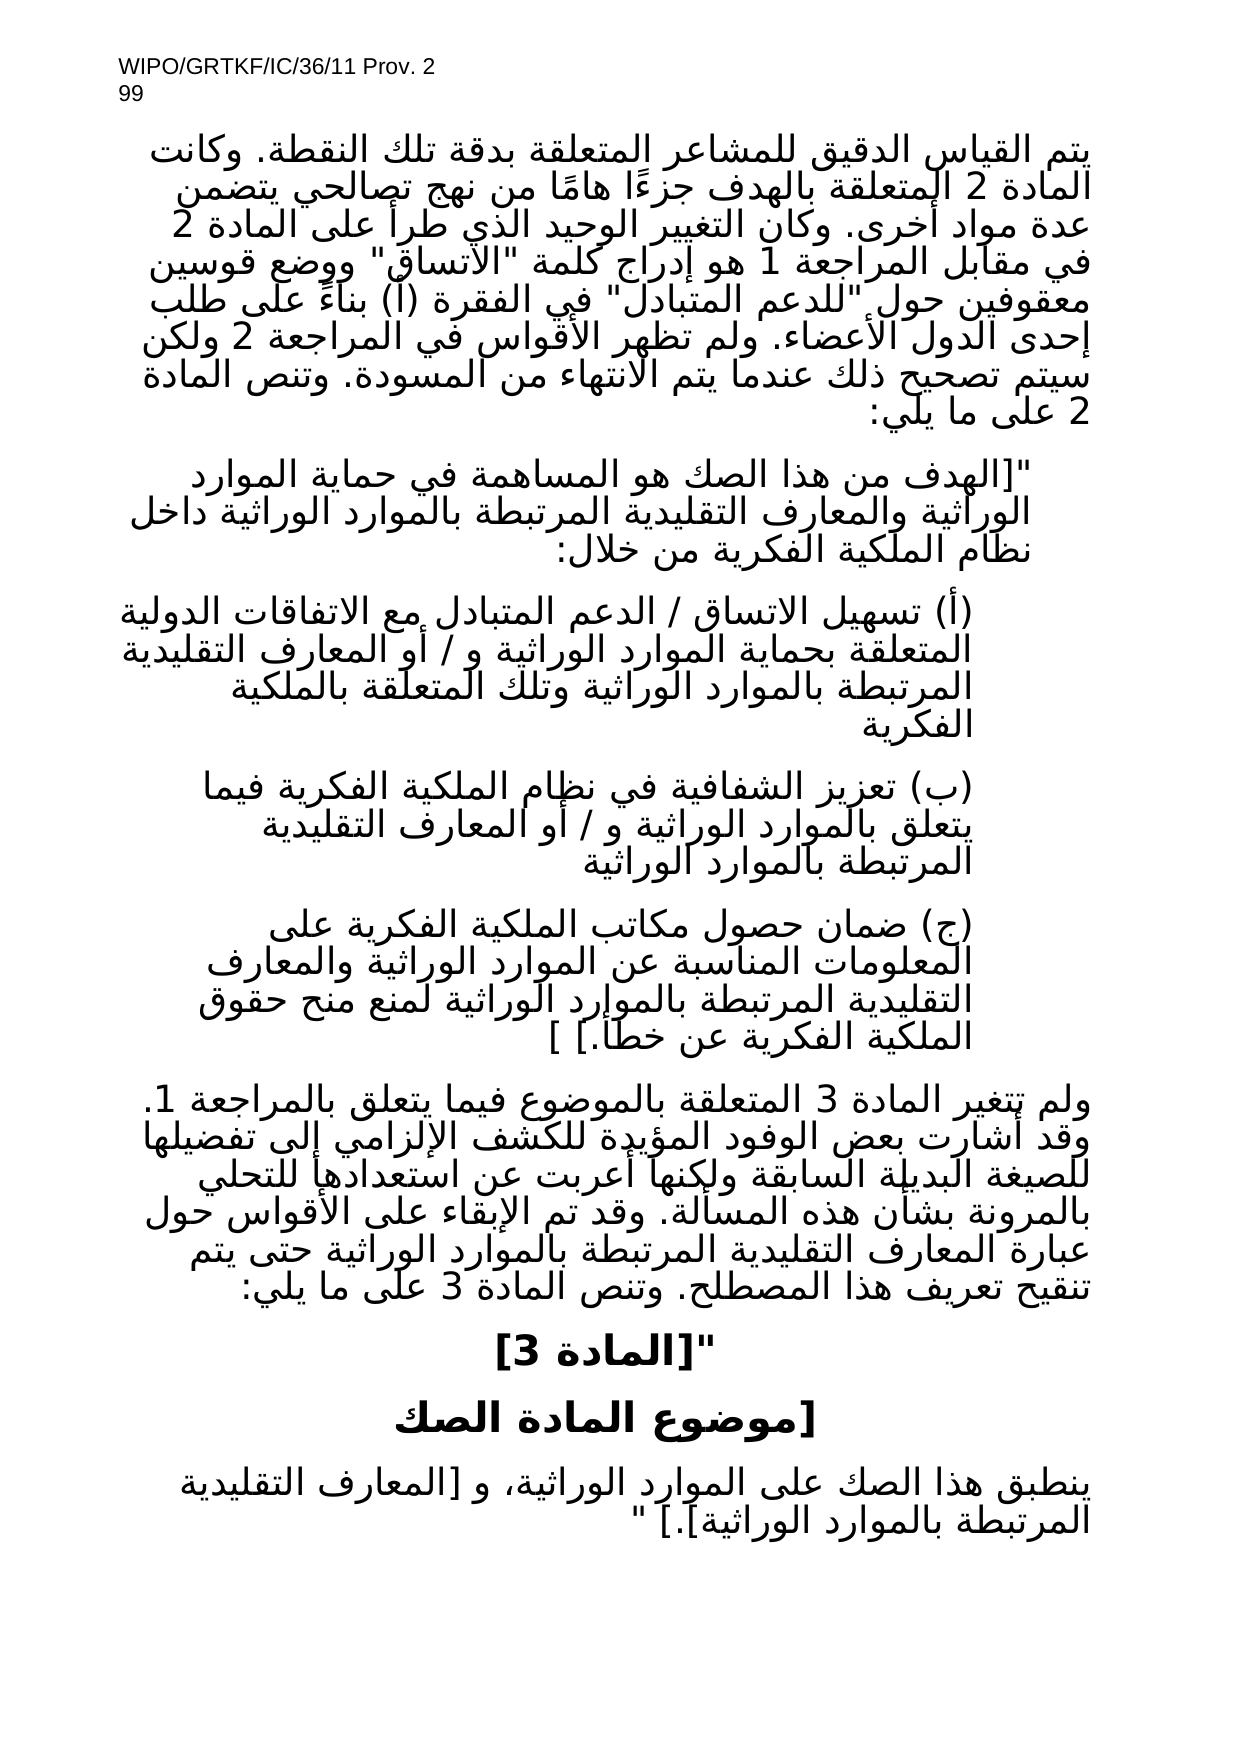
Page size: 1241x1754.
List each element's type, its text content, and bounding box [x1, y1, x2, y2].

list ينطبق هذا الصك على الموارد الوراثية، و [المعارف التقليدية المرتبطة بالموارد الوراثية].] " [118, 1466, 1092, 1541]
subtitle "[المادة 3] [118, 1332, 1092, 1374]
subtitle [موضوع المادة الصك [118, 1399, 1092, 1441]
list "[الهدف من هذا الصك هو المساهمة في حماية الموارد الوراثية والمعارف التقليدية المرتبطة بالموارد الوراثية داخل نظام الملكية الفكرية من خلال: [118, 457, 1033, 570]
list (ج) ضمان حصول مكاتب الملكية الفكرية على المعلومات المناسبة عن الموارد الوراثية والمعارف التقليدية المرتبطة بالموارد الوراثية لمنع منح حقوق الملكية الفكرية عن خطأ.] ] [118, 907, 974, 1057]
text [118, 132, 1092, 432]
list (ب) تعزيز الشفافية في نظام الملكية الفكرية فيما يتعلق بالموارد الوراثية و / أو المعارف التقليدية المرتبطة بالموارد الوراثية [118, 770, 974, 882]
list ولم تتغير المادة 3 المتعلقة بالموضوع فيما يتعلق بالمراجعة 1. وقد أشارت بعض الوفود المؤيدة للكشف الإلزامي إلى تفضيلها للصيغة البديلة السابقة ولكنها أعربت عن استعدادها للتحلي بالمرونة بشأن هذه المسألة. وقد تم الإبقاء على الأقواس حول عبارة المعارف التقليدية المرتبطة بالموارد الوراثية حتى يتم تنقيح تعريف هذا المصطلح. وتنص المادة 3 على ما يلي: [118, 1082, 1092, 1307]
list (أ) تسهيل الاتساق / الدعم المتبادل مع الاتفاقات الدولية المتعلقة بحماية الموارد الوراثية و / أو المعارف التقليدية المرتبطة بالموارد الوراثية وتلك المتعلقة بالملكية الفكرية [118, 595, 974, 745]
